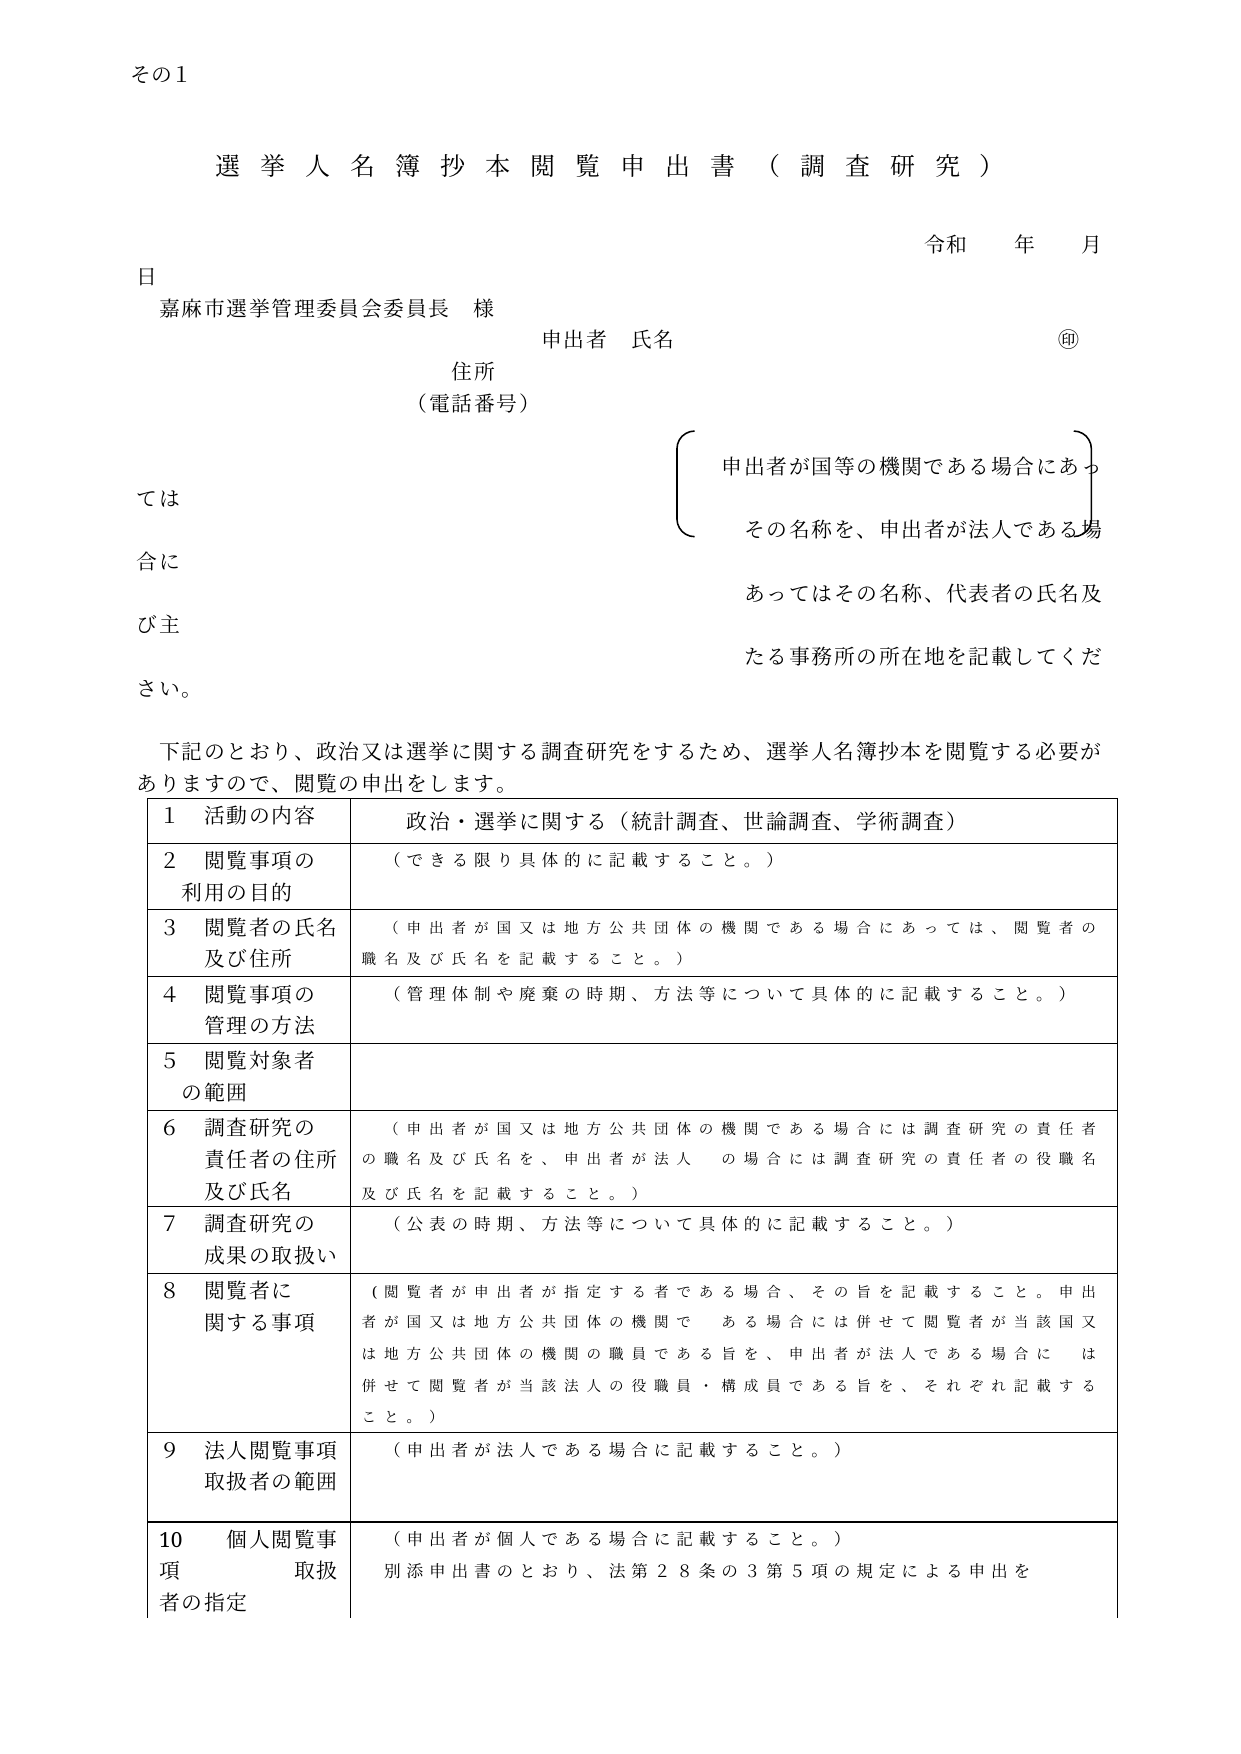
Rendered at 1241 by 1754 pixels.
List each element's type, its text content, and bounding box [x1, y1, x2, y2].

table_cell ７ 調査研究の 成果の取扱い [148, 1207, 350, 1273]
text 住所 [136, 354, 1104, 386]
table_cell ４ 閲覧事項の 管理の方法 [148, 977, 350, 1043]
table_cell （申出者が国又は地方公共団体の機関である場合には調査研究の責任者の職名及び氏名を、申出者が法人 の場合には調査研究の責任者の役職名及び氏名を記載すること。） [351, 1111, 1117, 1206]
text あってはその名称、代表者の氏名及び主 [136, 576, 1104, 639]
table_header １ 活動の内容 [148, 799, 350, 842]
table_cell ２ 閲覧事項の 利用の目的 [148, 844, 350, 909]
text 令和 年 月 日 [136, 228, 1104, 291]
text その名称を、申出者が法人である場合に [136, 513, 1104, 576]
table_cell （公表の時期、方法等について具体的に記載すること。） [351, 1207, 1117, 1273]
table_cell [351, 1044, 1117, 1110]
table_cell （申出者が国又は地方公共団体の機関である場合にあっては、閲覧者の職名及び氏名を記載すること。） [351, 910, 1117, 976]
table_cell （管理体制や廃棄の時期、方法等について具体的に記載すること。） [351, 977, 1117, 1043]
table_header 政治・選挙に関する（統計調査、世論調査、学術調査） [351, 799, 1117, 842]
text 下記のとおり、政治又は選挙に関する調査研究をするため、選挙人名簿抄本を閲覧する必要がありますので、閲覧の申出をします。 [136, 734, 1104, 798]
table_cell ６ 調査研究の 責任者の住所 及び氏名 [148, 1111, 350, 1206]
table_cell ８ 閲覧者に 関する事項 [148, 1274, 350, 1432]
text たる事務所の所在地を記載してください。 [136, 639, 1104, 703]
text 申出者が国等の機関である場合にあっては [136, 449, 676, 513]
table_cell （申出者が法人である場合に記載すること。） [351, 1433, 1117, 1521]
table_cell （できる限り具体的に記載すること。） [351, 844, 1117, 909]
text 申出者が国等の機関である場合にあっては [678, 449, 1090, 513]
text 嘉麻市選挙管理委員会委員長 様 [136, 291, 1104, 323]
table_cell ５ 閲覧対象者 の範囲 [148, 1044, 350, 1110]
table_cell ３ 閲覧者の氏名 及び住所 [148, 910, 350, 976]
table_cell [351, 1523, 1117, 1617]
text （電話番号） [136, 386, 1104, 418]
table_cell (閲覧者が申出者が指定する者である場合、その旨を記載すること。申出者が国又は地方公共団体の機関で ある場合には併せて閲覧者が当該国又は地方公共団体の機関の職員である旨を、申出者が法人である場合に は併せて閲覧者が当該法人の役職員・構成員である旨を、それぞれ記載すること。） [351, 1274, 1117, 1432]
text 申出者 氏名 ㊞ [136, 323, 1104, 354]
table_cell 10 個人閲覧事項 取扱者の指定 [148, 1523, 350, 1617]
table_cell ９ 法人閲覧事項 取扱者の範囲 [148, 1433, 350, 1521]
text 選挙人名簿抄本閲覧申出書（調査研究） [136, 133, 1104, 196]
